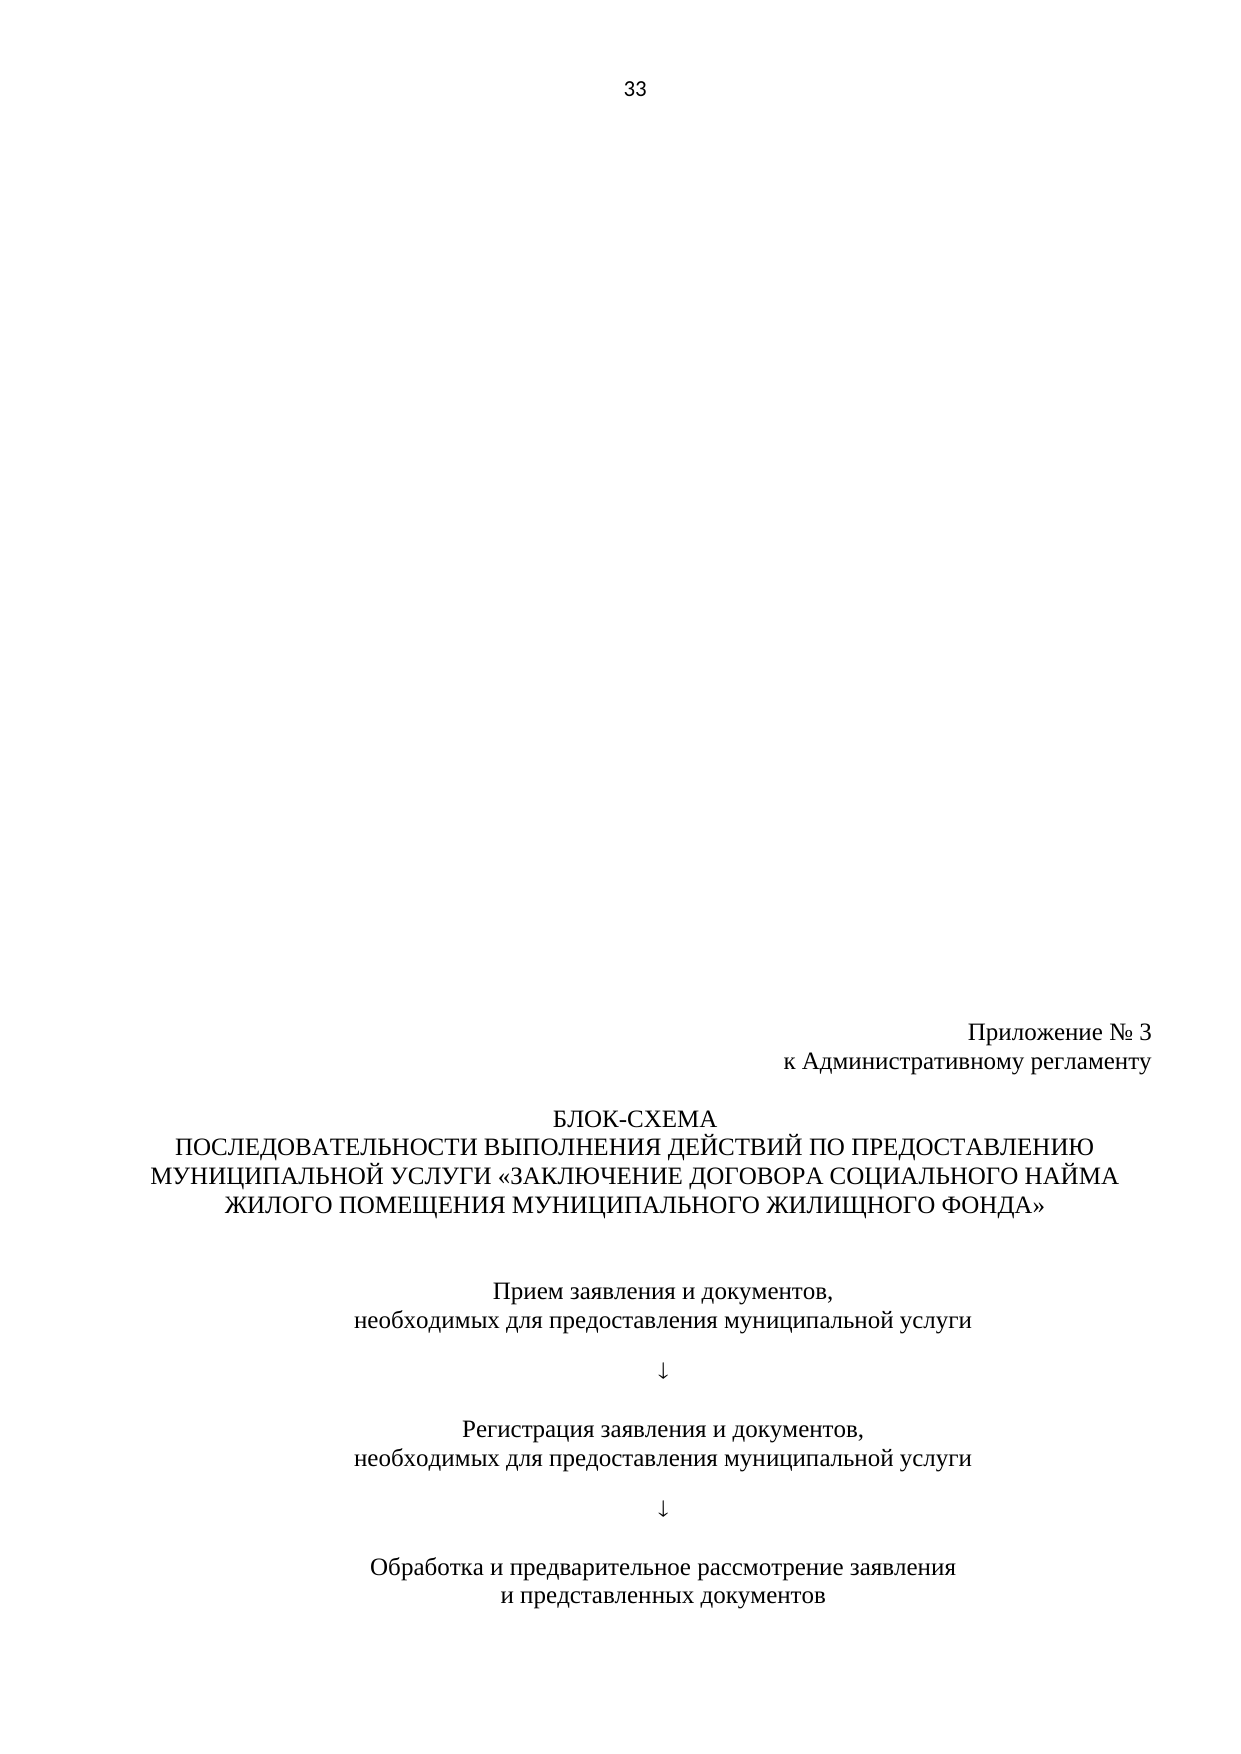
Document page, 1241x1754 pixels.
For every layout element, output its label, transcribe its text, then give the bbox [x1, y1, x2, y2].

text к Административному регламенту [650, 1046, 1152, 1075]
text ПОСЛЕДОВАТЕЛЬНОСТИ ВЫПОЛНЕНИЯ ДЕЙСТВИЙ ПО ПРЕДОСТАВЛЕНИЮ [118, 1132, 1152, 1161]
text Прием заявления и документов, [118, 1276, 1152, 1305]
text Обработка и предварительное рассмотрение заявления [118, 1552, 1152, 1580]
text МУНИЦИПАЛЬНОЙ УСЛУГИ «ЗАКЛЮЧЕНИЕ ДОГОВОРА СОЦИАЛЬНОГО НАЙМА [118, 1161, 1152, 1190]
text и представленных документов [118, 1580, 1152, 1609]
text Регистрация заявления и документов, [118, 1414, 1152, 1443]
text БЛОК-СХЕМА [118, 1104, 1152, 1132]
text необходимых для предоставления муниципальной услуги [118, 1305, 1152, 1334]
text Приложение № 3 [118, 1017, 1152, 1046]
text необходимых для предоставления муниципальной услуги [118, 1443, 1152, 1471]
text ЖИЛОГО ПОМЕЩЕНИЯ МУНИЦИПАЛЬНОГО ЖИЛИЩНОГО ФОНДА» [118, 1190, 1152, 1219]
